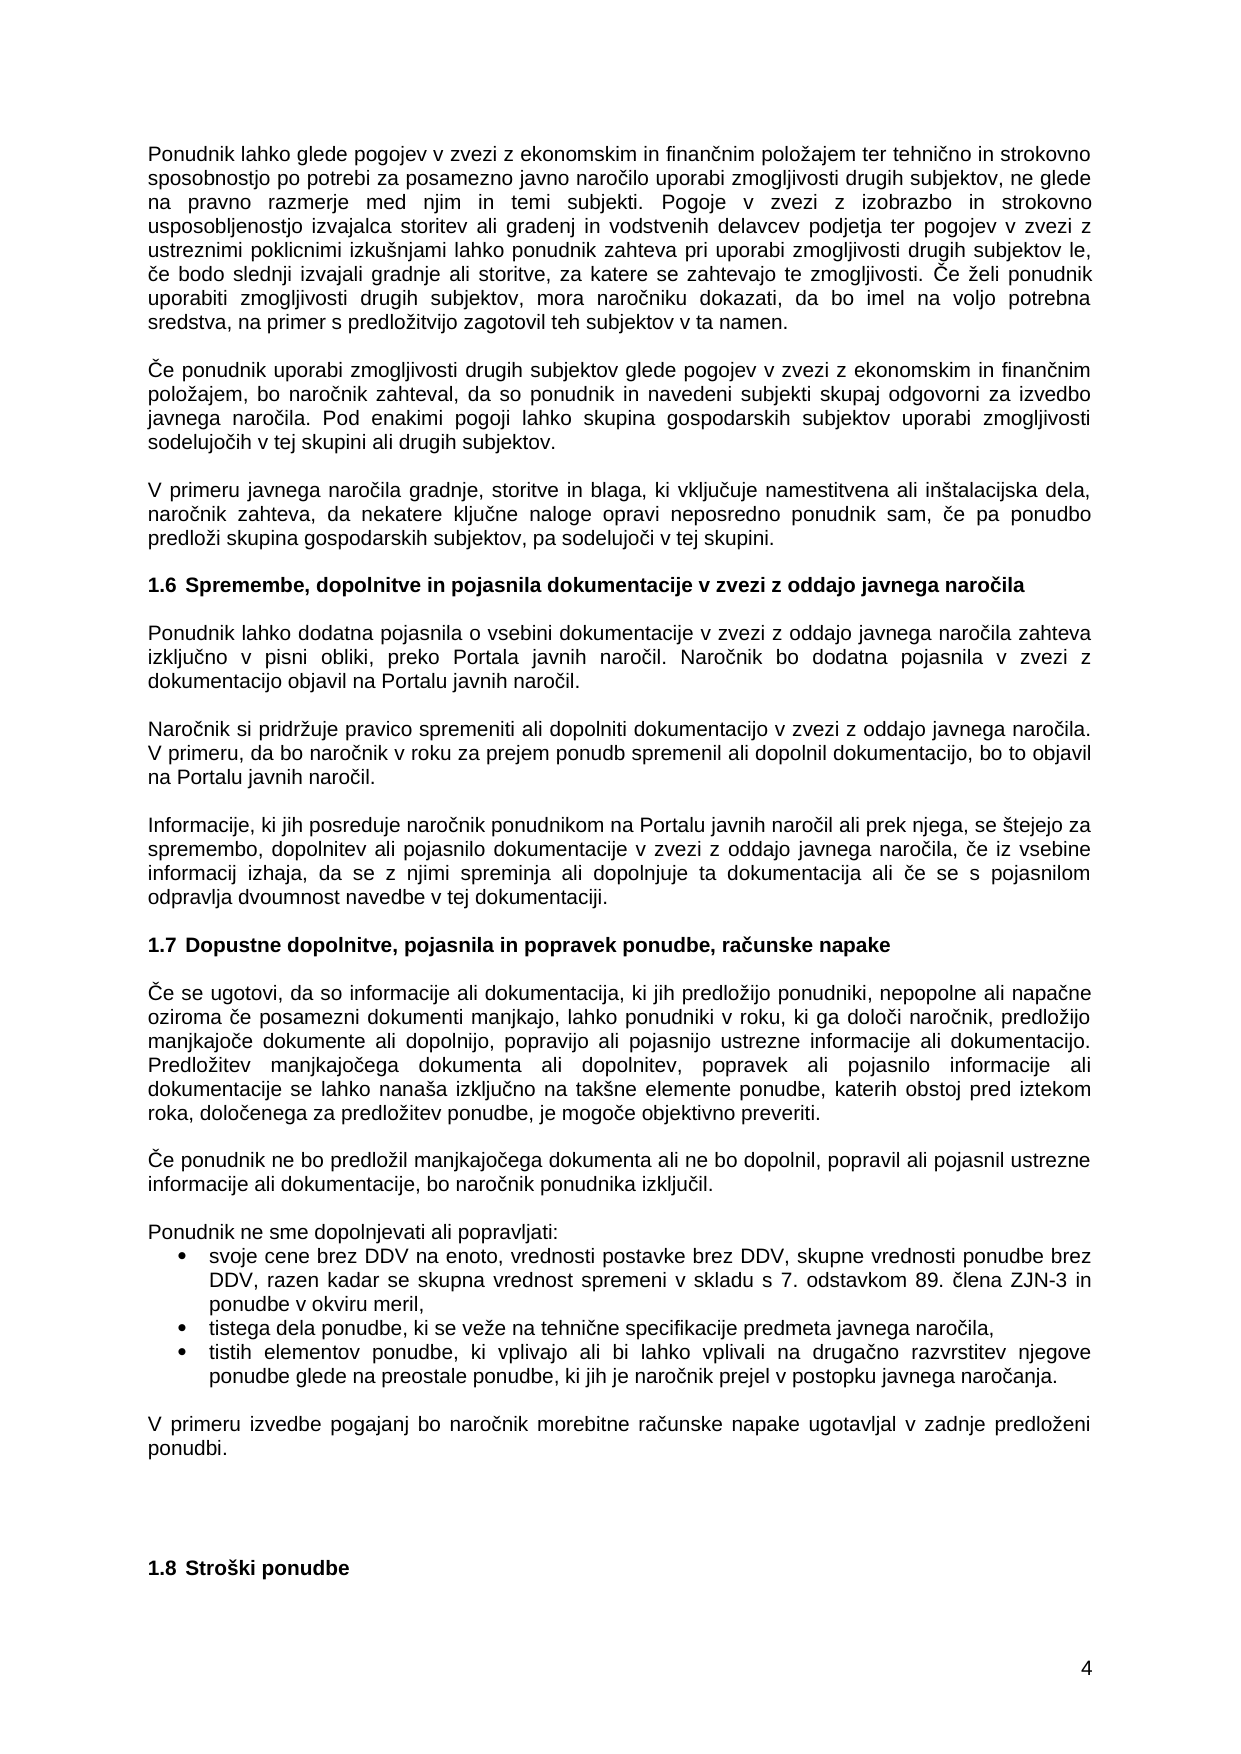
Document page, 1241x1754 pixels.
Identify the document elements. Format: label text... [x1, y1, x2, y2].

text Naročnik si pridržuje pravico spremeniti ali dopolniti dokumentacijo v zvezi z oddajo javnega naročila. V primeru, da bo naročnik v roku za prejem ponudb spremenil ali dopolnil dokumentacijo, bo to objavil na Portalu javnih naročil. [148, 717, 1092, 789]
text Ponudnik ne sme dopolnjevati ali popravljati: [148, 1220, 1092, 1244]
text V primeru javnega naročila gradnje, storitve in blaga, ki vključuje namestitvena ali inštalacijska dela, naročnik zahteva, da nekatere ključne naloge opravi neposredno ponudnik sam, če pa ponudbo predloži skupina gospodarskih subjektov, pa sodelujoči v tej skupini. [148, 477, 1092, 549]
text V primeru izvedbe pogajanj bo naročnik morebitne računske napake ugotavljal v zadnje predloženi ponudbi. [148, 1412, 1092, 1460]
text Če ponudnik uporabi zmogljivosti drugih subjektov glede pogojev v zvezi z ekonomskim in finančnim položajem, bo naročnik zahteval, da so ponudnik in navedeni subjekti skupaj odgovorni za izvedbo javnega naročila. Pod enakimi pogoji lahko skupina gospodarskih subjektov uporabi zmogljivosti sodelujočih v tej skupini ali drugih subjektov. [148, 358, 1092, 453]
list Stroški ponudbe [148, 1556, 1092, 1580]
list tistih elementov ponudbe, ki vplivajo ali bi lahko vplivali na drugačno razvrstitev njegove ponudbe glede na preostale ponudbe, ki jih je naročnik prejel v postopku javnega naročanja. [178, 1340, 1092, 1388]
text Informacije, ki jih posreduje naročnik ponudnikom na Portalu javnih naročil ali prek njega, se štejejo za spremembo, dopolnitev ali pojasnilo dokumentacije v zvezi z oddajo javnega naročila, če iz vsebine informacij izhaja, da se z njimi spreminja ali dopolnjuje ta dokumentacija ali če se s pojasnilom odpravlja dvoumnost navedbe v tej dokumentaciji. [148, 813, 1092, 909]
list svoje cene brez DDV na enoto, vrednosti postavke brez DDV, skupne vrednosti ponudbe brez DDV, razen kadar se skupna vrednost spremeni v skladu s 7. odstavkom 89. člena ZJN-3 in ponudbe v okviru meril, [178, 1244, 1092, 1316]
text Ponudnik lahko glede pogojev v zvezi z ekonomskim in finančnim položajem ter tehnično in strokovno sposobnostjo po potrebi za posamezno javno naročilo uporabi zmogljivosti drugih subjektov, ne glede na pravno razmerje med njim in temi subjekti. Pogoje v zvezi z izobrazbo in strokovno usposobljenostjo izvajalca storitev ali gradenj in vodstvenih delavcev podjetja ter pogojev v zvezi z ustreznimi poklicnimi izkušnjami lahko ponudnik zahteva pri uporabi zmogljivosti drugih subjektov le, če bodo slednji izvajali gradnje ali storitve, za katere se zahtevajo te zmogljivosti. Če želi ponudnik uporabiti zmogljivosti drugih subjektov, mora naročniku dokazati, da bo imel na voljo potrebna sredstva, na primer s predložitvijo zagotovil teh subjektov v ta namen. [148, 142, 1092, 334]
list Spremembe, dopolnitve in pojasnila dokumentacije v zvezi z oddajo javnega naročila [148, 573, 1092, 597]
text Če se ugotovi, da so informacije ali dokumentacija, ki jih predložijo ponudniki, nepopolne ali napačne oziroma če posamezni dokumenti manjkajo, lahko ponudniki v roku, ki ga določi naročnik, predložijo manjkajoče dokumente ali dopolnijo, popravijo ali pojasnijo ustrezne informacije ali dokumentacijo. Predložitev manjkajočega dokumenta ali dopolnitev, popravek ali pojasnilo informacije ali dokumentacije se lahko nanaša izključno na takšne elemente ponudbe, katerih obstoj pred iztekom roka, določenega za predložitev ponudbe, je mogoče objektivno preveriti. [148, 981, 1092, 1124]
text Ponudnik lahko dodatna pojasnila o vsebini dokumentacije v zvezi z oddajo javnega naročila zahteva izključno v pisni obliki, preko Portala javnih naročil. Naročnik bo dodatna pojasnila v zvezi z dokumentacijo objavil na Portalu javnih naročil. [148, 621, 1092, 693]
text Če ponudnik ne bo predložil manjkajočega dokumenta ali ne bo dopolnil, popravil ali pojasnil ustrezne informacije ali dokumentacije, bo naročnik ponudnika izključil. [148, 1148, 1092, 1196]
list tistega dela ponudbe, ki se veže na tehnične specifikacije predmeta javnega naročila, [178, 1316, 1092, 1340]
list Dopustne dopolnitve, pojasnila in popravek ponudbe, računske napake [148, 933, 1092, 957]
